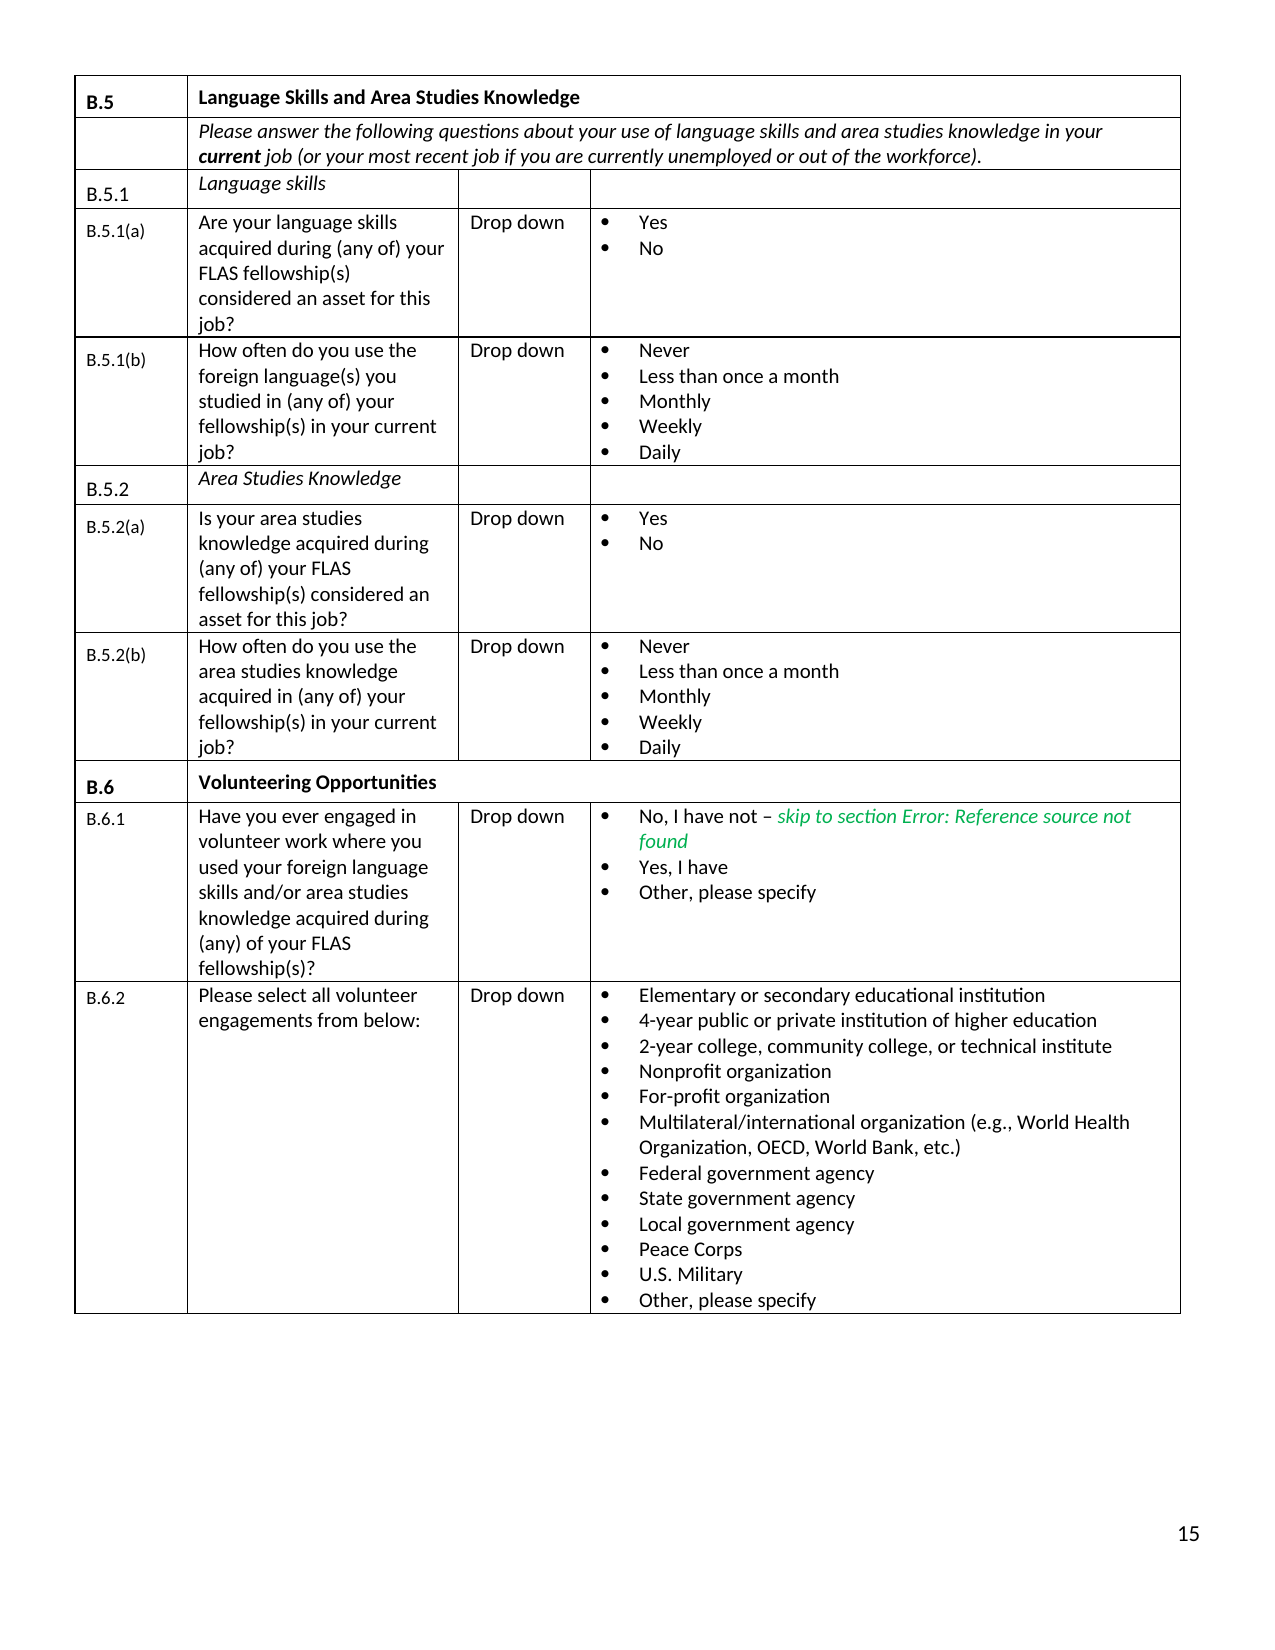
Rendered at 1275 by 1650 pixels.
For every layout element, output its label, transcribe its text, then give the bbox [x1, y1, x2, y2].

table_cell Drop down [459, 633, 590, 760]
table_cell [76, 633, 187, 760]
table_cell Are your language skills acquired during (any of) your FLAS fellowship(s) considered an asset for this job? [188, 209, 458, 336]
table_cell Elementary or secondary educational institution 4-year public or private institution of higher education 2-year college, community college, or technical institute Nonprofit organization For-profit organization Multilateral/international organization (e.g., World Health Organization, OECD, World Bank, etc.) Federal government agency State government agency Local government agency Peace Corps U.S. Military Other, please specify [591, 982, 1180, 1312]
table_cell Drop down [459, 505, 590, 632]
table_cell [459, 466, 590, 504]
table_cell How often do you use the area studies knowledge acquired in (any of) your fellowship(s) in your current job? [188, 633, 458, 760]
table_cell Please select all volunteer engagements from below: [188, 982, 458, 1312]
table_cell Drop down [459, 803, 590, 981]
table_cell Drop down [459, 982, 590, 1312]
table_cell No, I have not – skip to section C Yes, I have Other, please specify [591, 803, 1180, 981]
table_cell [76, 761, 187, 802]
table_cell Never Less than once a month Monthly Weekly Daily [591, 338, 1180, 464]
table_cell [459, 170, 590, 208]
table_cell [76, 505, 187, 632]
table_cell [76, 466, 187, 504]
table_cell [76, 338, 187, 464]
table_cell Yes No [591, 505, 1180, 632]
table_cell B.6.2 [76, 982, 187, 1312]
table_cell Is your area studies knowledge acquired during (any of) your FLAS fellowship(s) considered an asset for this job? [188, 505, 458, 632]
table_cell [76, 170, 187, 208]
table_header [76, 76, 187, 117]
table_cell [76, 118, 187, 169]
table_cell Yes No [591, 209, 1180, 336]
table_cell Have you ever engaged in volunteer work where you used your foreign language skills and/or area studies knowledge acquired during (any) of your FLAS fellowship(s)? [188, 803, 458, 981]
table_cell B.6.1 [76, 803, 187, 981]
table_header Language Skills and Area Studies Knowledge [188, 76, 1180, 117]
table_cell Language skills [188, 170, 458, 208]
table_cell Area Studies Knowledge [188, 466, 458, 504]
table_cell [591, 466, 1180, 504]
table_cell Please answer the following questions about your use of language skills and area studies knowledge in your current job (or your most recent job if you are currently unemployed or out of the workforce). [188, 118, 1180, 169]
table_cell Never Less than once a month Monthly Weekly Daily [591, 633, 1180, 760]
table_cell Volunteering Opportunities [188, 761, 1180, 802]
table_cell Drop down [459, 338, 590, 464]
table_cell [591, 170, 1180, 208]
table_cell How often do you use the foreign language(s) you studied in (any of) your fellowship(s) in your current job? [188, 338, 458, 464]
table_cell [76, 209, 187, 336]
table_cell Drop down [459, 209, 590, 336]
